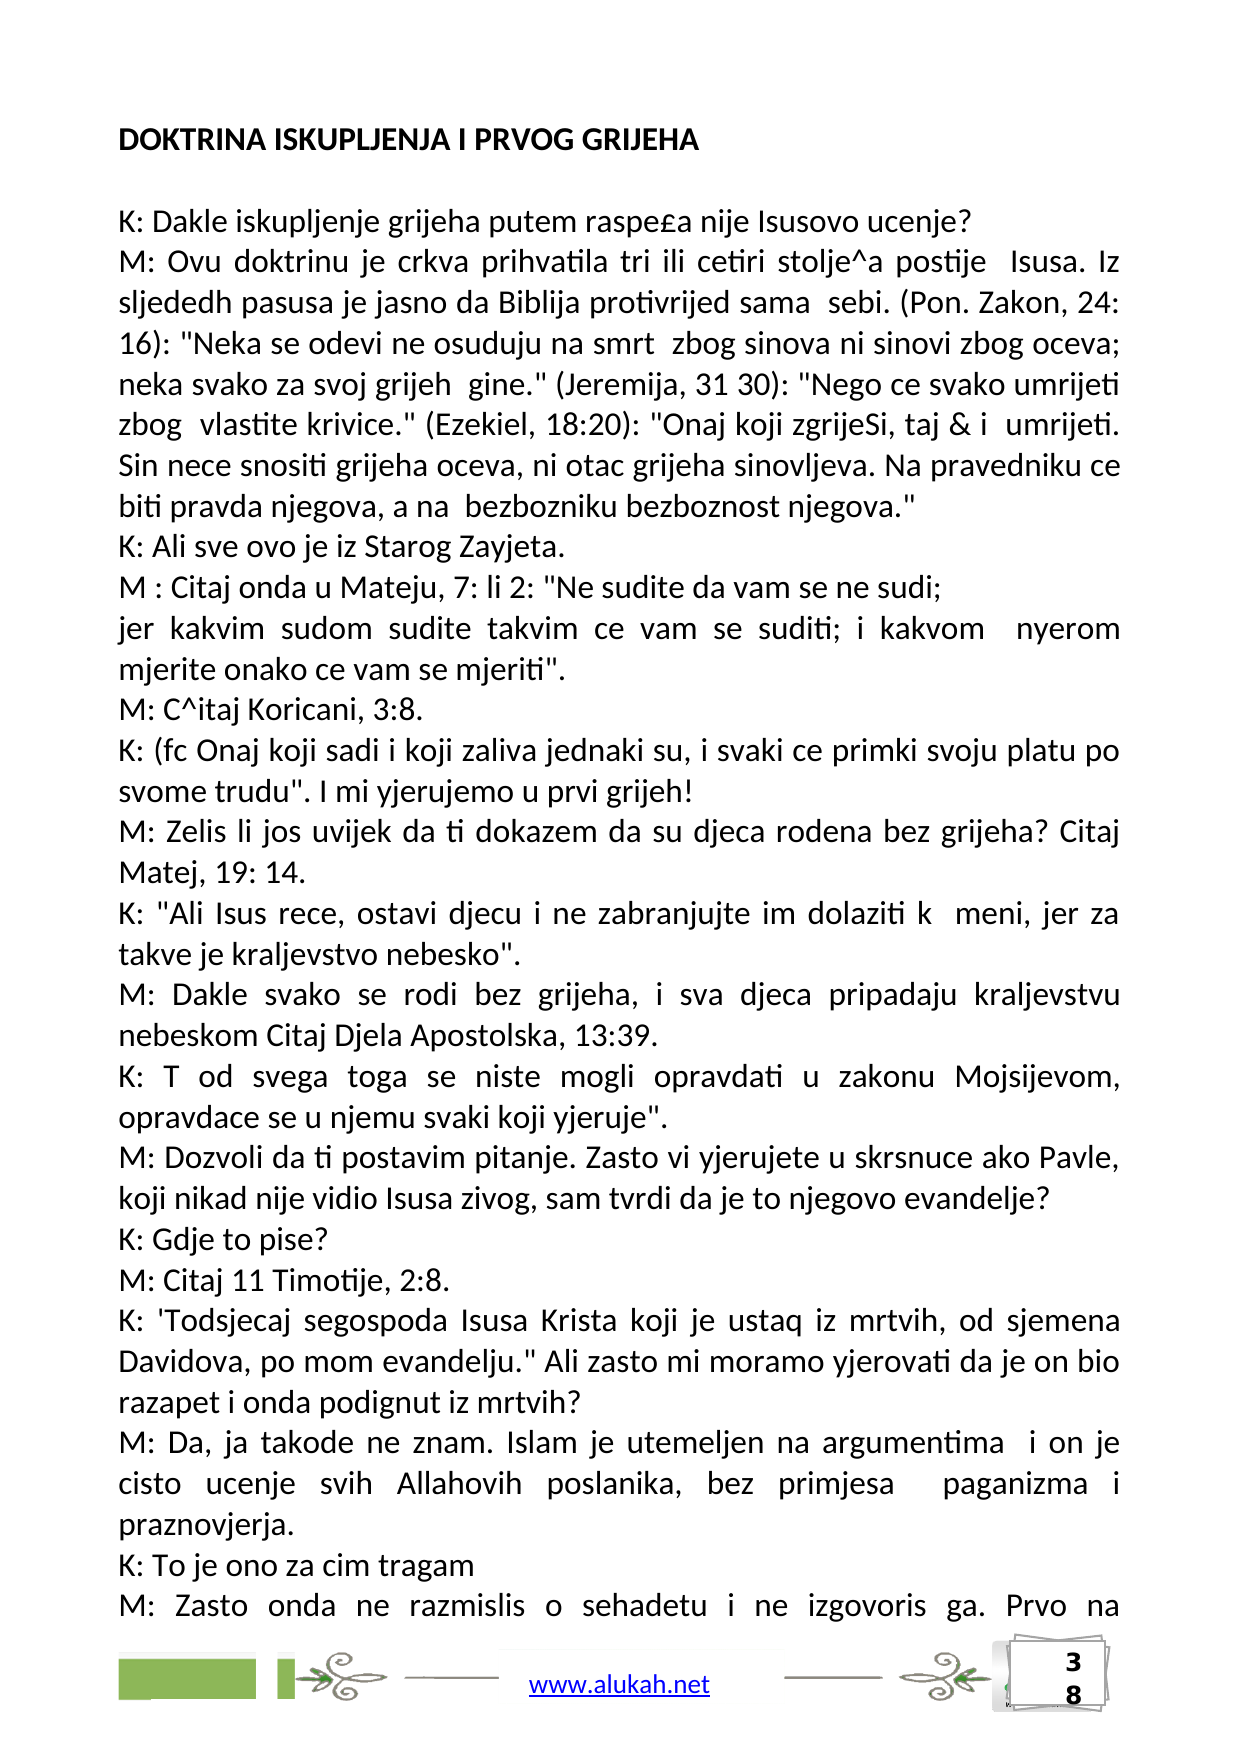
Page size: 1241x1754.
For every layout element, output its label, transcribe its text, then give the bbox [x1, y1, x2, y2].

text M: Zelis li jos uvijek da ti dokazem da su djeca rodena bez grijeha? Citaj Matej, 19: 14. [118, 811, 1122, 892]
picture [118, 1637, 1123, 1727]
text M: Da, ja takode ne znam. Islam je utemeljen na argumentima i on je cisto ucenje svih Allahovih poslanika, bez primjesa paganizma i praznovjerja. [118, 1421, 1122, 1544]
text K: "Ali Isus rece, ostavi djecu i ne zabranjujte im dolaziti k meni, jer za takve je kraljevstvo nebesko". [118, 892, 1122, 973]
text M: Ovu doktrinu je crkva prihvatila tri ili cetiri stolje^a postije Isusa. Iz sljededh pasusa je jasno da Biblija protivrijed sama sebi. (Pon. Zakon, 24: 16): "Neka se odevi ne osuduju na smrt zbog sinova ni sinovi zbog oceva; neka svako za svoj grijeh gine." (Jeremija, 31 30): "Nego ce svako umrijeti zbog vlastite krivice." (Ezekiel, 18:20): "Onaj koji zgrijeSi, taj & i umrijeti. Sin nece snositi grijeha oceva, ni otac grijeha sinovljeva. Na pravedniku ce biti pravda njegova, a na bezbozniku bezboznost njegova." [118, 240, 1122, 525]
text K: Dakle iskupljenje grijeha putem raspe£a nije Isusovo ucenje? [118, 199, 1122, 240]
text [118, 1584, 1122, 1625]
text DOKTRINA ISKUPLJENJA I PRVOG GRIJEHA [118, 118, 1122, 159]
text M: C^itaj Koricani, 3:8. [118, 688, 1122, 729]
text K: Gdje to pise? [118, 1218, 1122, 1258]
text K: To je ono za cim tragam [118, 1544, 1122, 1584]
text M: Citaj 11 Timotije, 2:8. [118, 1258, 1122, 1299]
text K: Ali sve ovo je iz Starog Zayjeta. [118, 525, 1122, 566]
text K: 'Todsjecaj segospoda Isusa Krista koji je ustaq iz mrtvih, od sjemena Davidova, po mom evandelju." Ali zasto mi moramo yjerovati da je on bio razapet i onda podignut iz mrtvih? [118, 1299, 1122, 1421]
text K: T od svega toga se niste mogli opravdati u zakonu Mojsijevom, opravdace se u njemu svaki koji yjeruje". [118, 1055, 1122, 1136]
text M : Citaj onda u Mateju, 7: li 2: "Ne sudite da vam se ne sudi; [118, 566, 1122, 607]
text M: Dakle svako se rodi bez grijeha, i sva djeca pripadaju kraljevstvu nebeskom Citaj Djela Apostolska, 13:39. [118, 973, 1122, 1055]
text M: Dozvoli da ti postavim pitanje. Zasto vi yjerujete u skrsnuce ako Pavle, koji nikad nije vidio Isusa zivog, sam tvrdi da je to njegovo evandelje? [118, 1136, 1122, 1218]
text jer kakvim sudom sudite takvim ce vam se suditi; i kakvom nyerom mjerite onako ce vam se mjeriti". [118, 607, 1122, 688]
text K: (fc Onaj koji sadi i koji zaliva jednaki su, i svaki ce primki svoju platu po svome trudu". I mi yjerujemo u prvi grijeh! [118, 729, 1122, 811]
